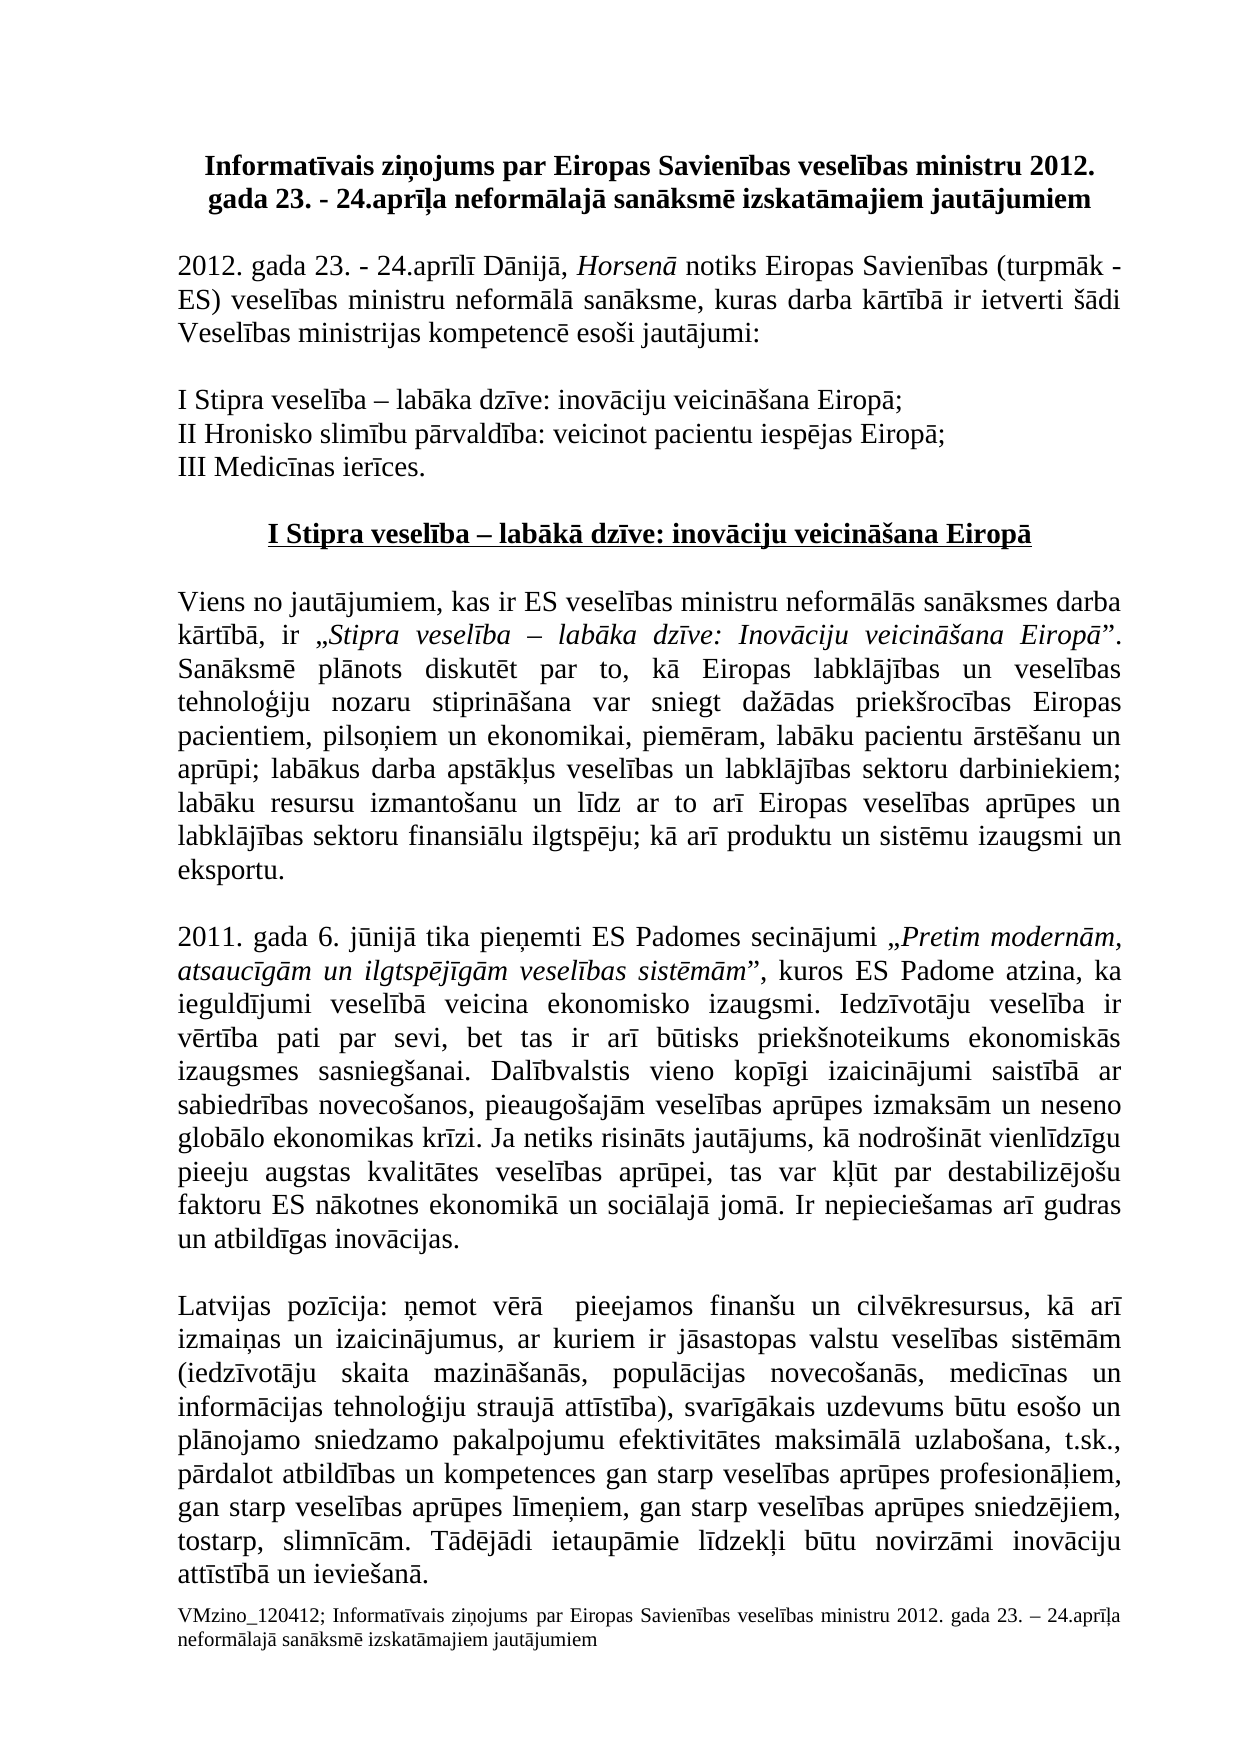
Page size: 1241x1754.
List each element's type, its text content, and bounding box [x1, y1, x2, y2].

text III Medicīnas ierīces. [177, 449, 1122, 483]
text I Stipra veselība – labākā dzīve: inovāciju veicināšana Eiropā [177, 517, 1122, 550]
text 2012. gada 23. - 24.aprīlī Dānijā, Horsenā notiks Eiropas Savienības (turpmāk - ES) veselības ministru neformālā sanāksme, kuras darba kārtībā ir ietverti šādi Veselības ministrijas kompetencē esoši jautājumi: [177, 248, 1122, 349]
subtitle Informatīvais par Eiropas Savienības veselības ministru 2012. gada 23. - 24.aprīļa neformālajā sanāksmē izskatāmajiem jautājumiem [177, 148, 1122, 215]
text I Stipra veselība – labāka dzīve: inovāciju veicināšana Eiropā; [177, 382, 1122, 416]
text 2011. gada 6. jūnijā tika pieņemti ES Padomes secinājumi „Pretim modernām, atsaucīgām un ilgtspējīgām veselības sistēmām”, kuros ES Padome atzina, ka ieguldījumi veselībā veicina ekonomisko izaugsmi. Iedzīvotāju veselība ir vērtība pati par sevi, bet tas ir arī būtisks priekšnoteikums ekonomiskās izaugsmes sasniegšanai. Dalībvalstis vieno kopīgi izaicinājumi saistībā ar sabiedrības novecošanos, pieaugošajām veselības aprūpes izmaksām un neseno globālo ekonomikas krīzi. Ja netiks risināts jautājums, kā nodrošināt vienlīdzīgu pieeju augstas kvalitātes veselības aprūpei, tas var kļūt par destabilizējošu faktoru ES nākotnes ekonomikā un sociālajā jomā. Ir nepieciešamas arī gudras un atbildīgas inovācijas. [177, 919, 1122, 1254]
text II Hronisko slimību pārvaldība: veicinot pacientu iespējas Eiropā; [177, 416, 1122, 449]
text Viens no jautājumiem, kas ir ES veselības ministru neformālās sanāksmes darba kārtībā, ir „Stipra veselība – labāka dzīve: Inovāciju veicināšana Eiropā”. Sanāksmē plānots diskutēt par to, kā Eiropas labklājības un veselības tehnoloģiju nozaru stiprināšana var sniegt dažādas priekšrocības Eiropas pacientiem, pilsoņiem un ekonomikai, piemēram, labāku pacientu ārstēšanu un aprūpi; labākus darba apstākļus veselības un labklājības sektoru darbiniekiem; labāku resursu izmantošanu un līdz ar to arī Eiropas veselības aprūpes un labklājības sektoru finansiālu ilgtspēju; kā arī produktu un sistēmu izaugsmi un eksportu. [177, 584, 1122, 886]
text Latvijas pozīcija: ņemot vērā pieejamos finanšu un cilvēkresursus, kā arī izmaiņas un izaicinājumus, ar kuriem ir jāsastopas valstu veselības sistēmām (iedzīvotāju skaita mazināšanās, populācijas novecošanās, medicīnas un informācijas tehnoloģiju straujā attīstība), svarīgākais uzdevums būtu esošo un plānojamo sniedzamo pakalpojumu efektivitātes maksimālā uzlabošana, t.sk., pārdalot atbildības un kompetences gan starp veselības aprūpes profesionāļiem, gan starp veselības aprūpes līmeņiem, gan starp veselības aprūpes sniedzējiem, tostarp, slimnīcām. Tādējādi ietaupāmie līdzekļi būtu novirzāmi inovāciju attīstībā un ieviešanā. [177, 1288, 1122, 1590]
